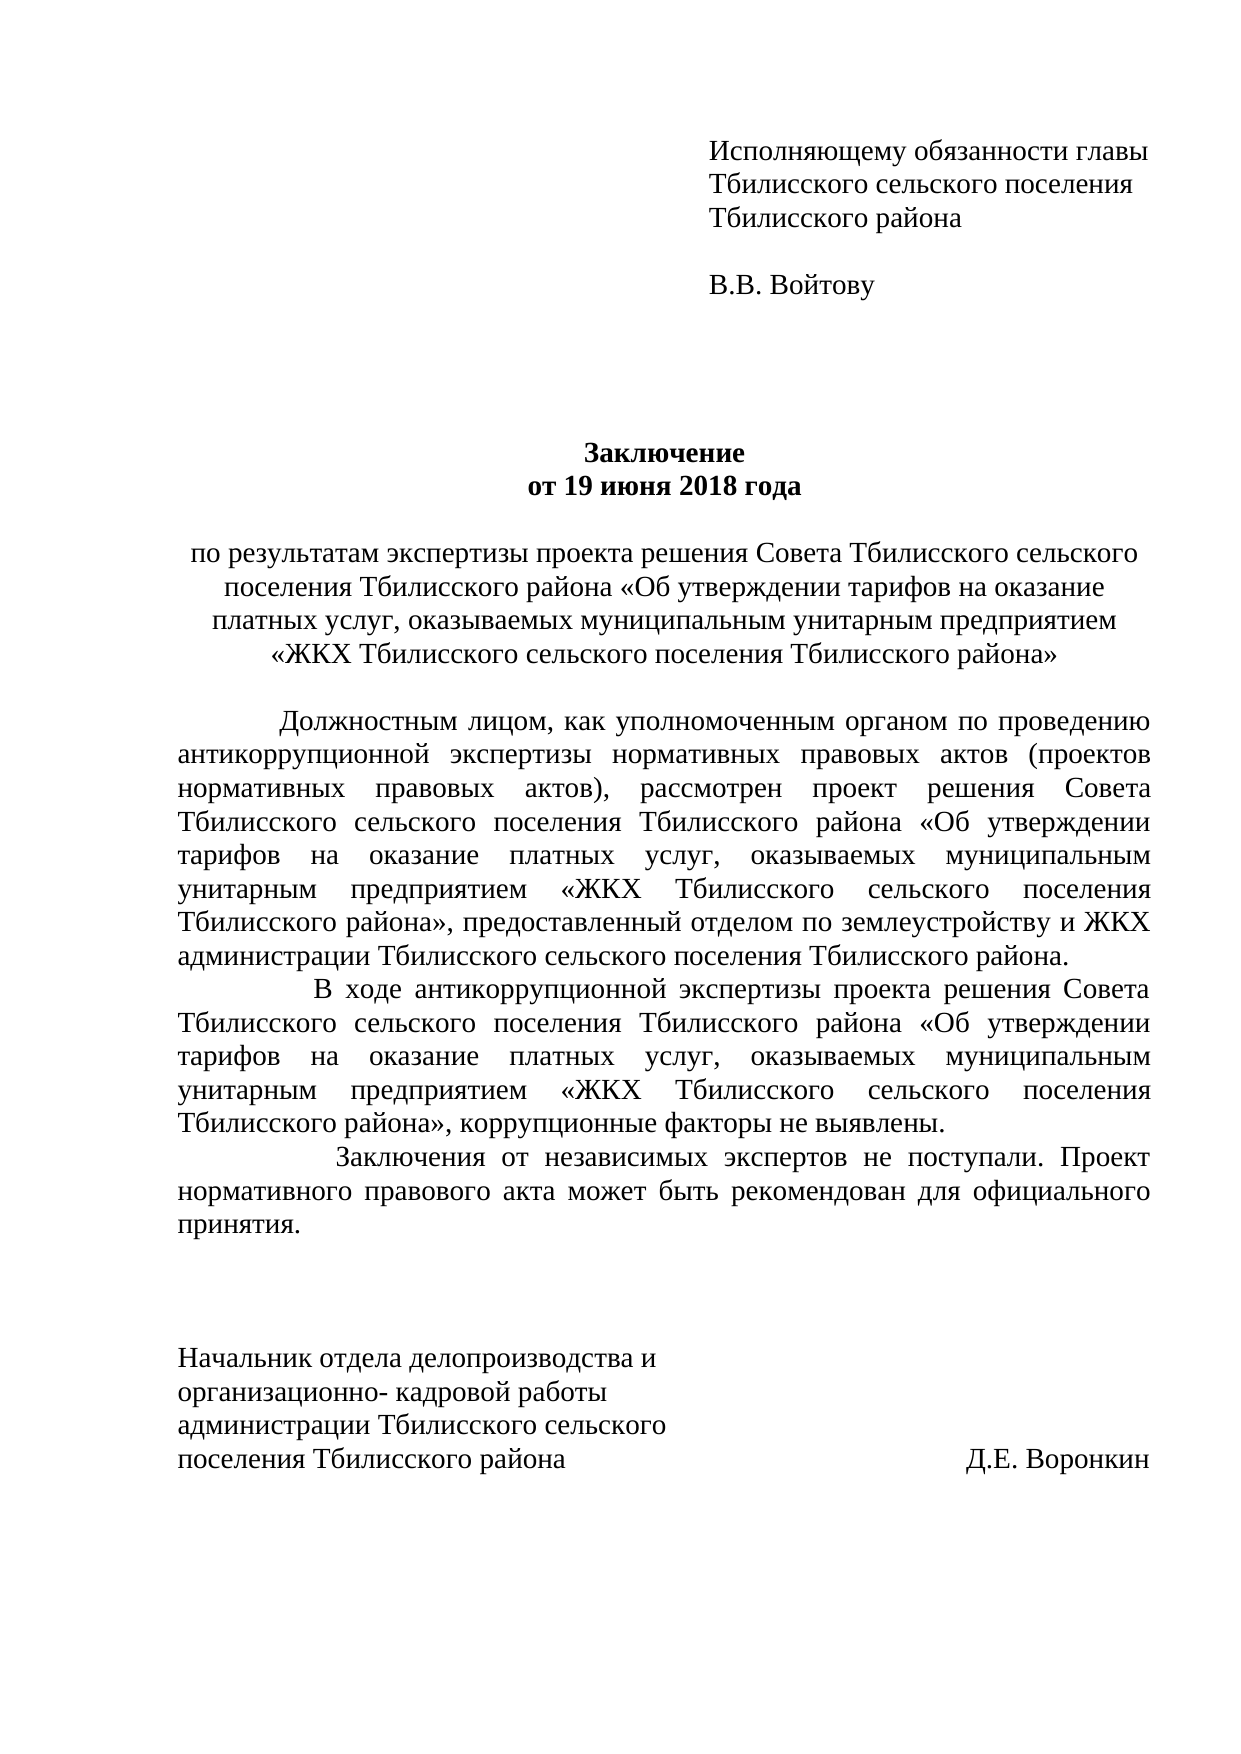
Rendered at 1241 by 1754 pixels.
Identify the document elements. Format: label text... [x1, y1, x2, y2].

text В.В. Войтову [709, 267, 1152, 301]
text по результатам экспертизы проекта решения Совета Тбилисского сельского поселения Тбилисского района «Об утверждении тарифов на оказание платных услуг, оказываемых муниципальным унитарным предприятием «ЖКХ Тбилисского сельского поселения Тбилисского района» [177, 535, 1152, 669]
text Исполняющему обязанности главы Тбилисского сельского поселения Тбилисского района [709, 133, 1152, 233]
text Заключение [177, 435, 1152, 468]
text поселения Тбилисского района Д.Е. Воронкин [177, 1441, 1152, 1474]
text от 19 июня 2018 года [177, 468, 1152, 502]
text В ходе антикоррупционной экспертизы проекта решения Совета Тбилисского сельского поселения Тбилисского района «Об утверждении тарифов на оказание платных услуг, оказываемых муниципальным унитарным предприятием «ЖКХ Тбилисского сельского поселения Тбилисского района», коррупционные факторы не выявлены. [177, 971, 1152, 1139]
text Начальник отдела делопроизводства и [177, 1340, 1152, 1374]
text Должностным лицом, как уполномоченным органом по проведению антикоррупционной экспертизы нормативных правовых актов (проектов нормативных правовых актов), рассмотрен проект решения Совета Тбилисского сельского поселения Тбилисского района «Об утверждении тарифов на оказание платных услуг, оказываемых муниципальным унитарным предприятием «ЖКХ Тбилисского сельского поселения Тбилисского района», предоставленный отделом по землеустройству и ЖКХ администрации Тбилисского сельского поселения Тбилисского района. [177, 703, 1152, 971]
text администрации Тбилисского сельского [177, 1407, 1152, 1441]
text Заключения от независимых экспертов не поступали. Проект нормативного правового акта может быть рекомендован для официального принятия. [177, 1139, 1152, 1240]
text организационно- кадровой работы [177, 1374, 1152, 1407]
